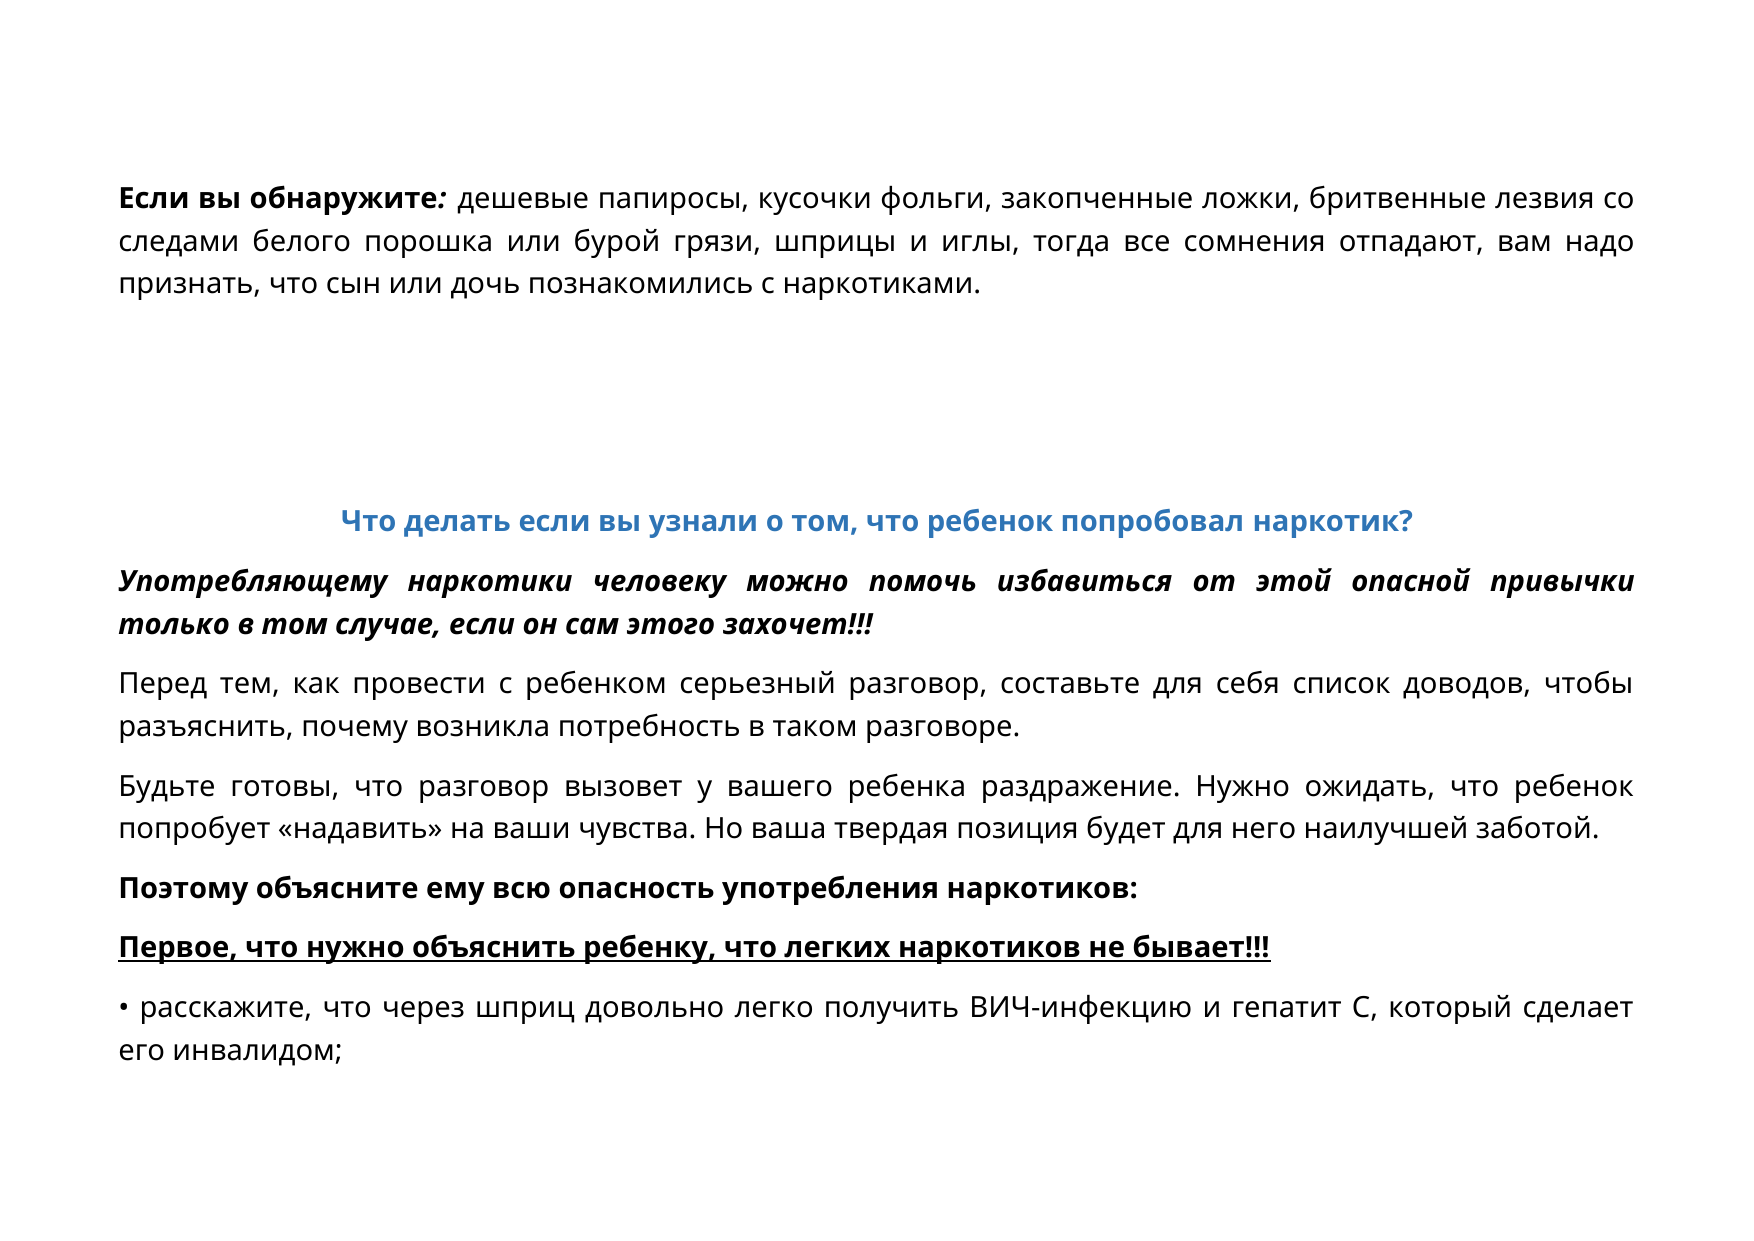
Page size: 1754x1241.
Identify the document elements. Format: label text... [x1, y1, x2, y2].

text Поэтому объясните ему всю опасность употребления наркотиков: [118, 867, 1636, 907]
text Будьте готовы, что разговор вызовет у вашего ребенка раздражение. Нужно ожидать, что ребенок попробует «надавить» на ваши чувства. Но ваша твердая позиция будет для него наилучшей заботой. [118, 765, 1636, 847]
text • расскажите, что через шприц довольно легко получить ВИЧ-инфекцию и гепатит С, который сделает его инвалидом; [118, 986, 1636, 1068]
text Перед тем, как провести с ребенком серьезный разговор, составьте для себя список доводов, чтобы разъяснить, почему возникла потребность в таком разговоре. [118, 662, 1636, 745]
text Если вы обнаружите: дешевые папиросы, кусочки фольги, закопченные ложки, бритвенные лезвия со следами белого порошка или бурой грязи, шприцы и иглы, тогда все сомнения отпадают, вам надо признать, что сын или дочь познакомились с наркотиками. [118, 177, 1636, 302]
text Что делать если вы узнали о том, что ребенок попробовал наркотик? [118, 501, 1636, 540]
text Употребляющему наркотики человеку можно помочь избавиться от этой опасной привычки только в том случае, если он сам этого захочет!!! [118, 560, 1636, 643]
text Первое, что нужно объяснить ребенку, что легких наркотиков не бывает!!! [118, 927, 1636, 966]
